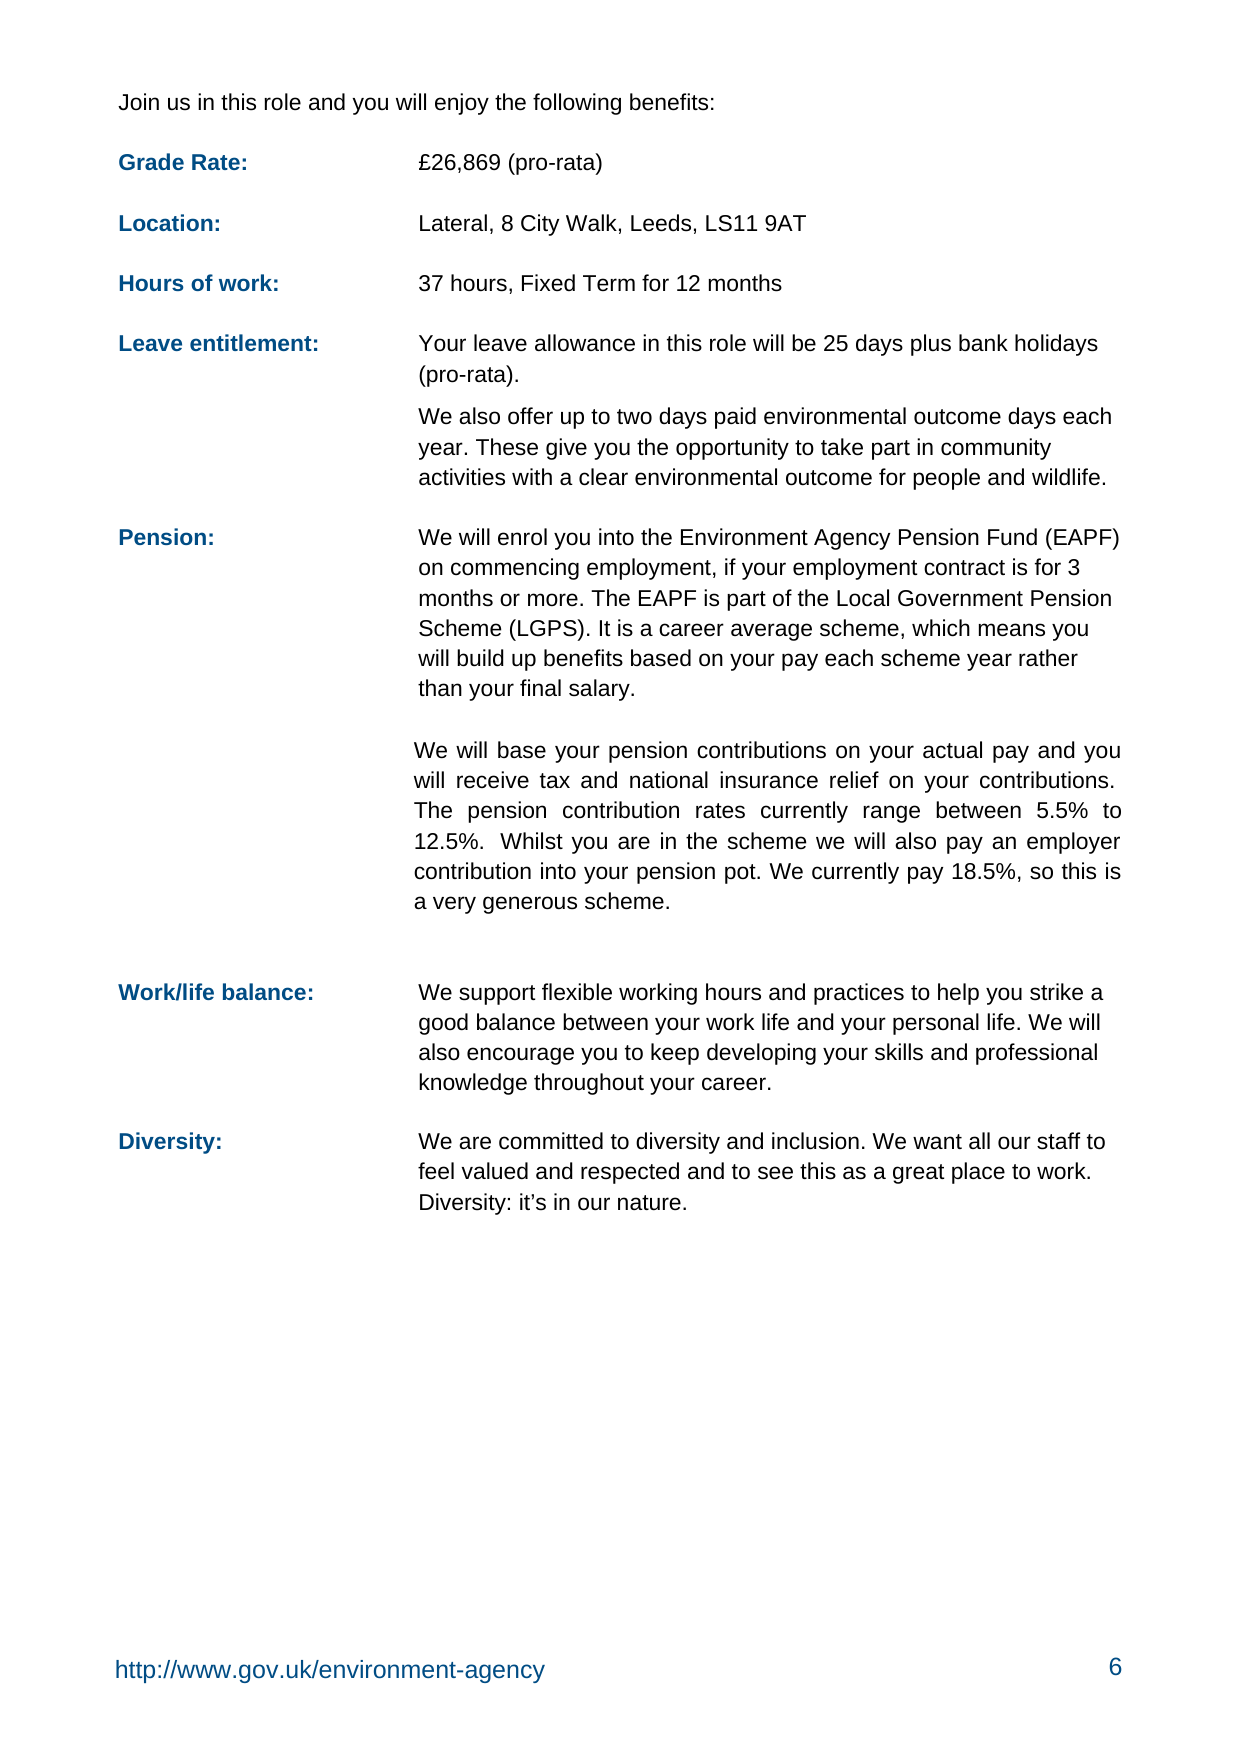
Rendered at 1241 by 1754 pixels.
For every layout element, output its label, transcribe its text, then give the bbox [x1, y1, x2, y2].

text Diversity: We are committed to diversity and inclusion. We want all our staff to feel valued and respected and to see this as a great place to work. [118, 1128, 1122, 1184]
text Work/life balance: We support flexible working hours and practices to help you strike a good balance between your work life and your personal life. We will also encourage you to keep developing your skills and professional knowledge throughout your career. [118, 979, 1122, 1096]
text Join us in this role and you will enjoy the following benefits: [118, 89, 1122, 115]
text Location: Lateral, 8 City Walk, Leeds, LS11 9AT [118, 209, 1122, 236]
text Grade Rate: £26,869 (pro-rata) [118, 149, 1122, 175]
text We will base your pension contributions on your actual pay and you will receive tax and national insurance relief on your contributions. The pension contribution rates currently range between 5.5% to 12.5%. Whilst you are in the scheme we will also pay an employer contribution into your pension pot. We currently pay 18.5%, so this is a very generous scheme. [413, 737, 1122, 914]
text Hours of work: 37 hours, Fixed Term for 12 months [118, 270, 1122, 296]
text Leave entitlement: Your leave allowance in this role will be 25 days plus bank holidays (pro-rata). [118, 330, 1122, 387]
text Diversity: it’s in our nature. [343, 1188, 1122, 1215]
text Pension: We will enrol you into the Environment Agency Pension Fund (EAPF) on commencing employment, if your employment contract is for 3 months or more. The EAPF is part of the Local Government Pension Scheme (LGPS). It is a career average scheme, which means you will build up benefits based on your pay each scheme year rather than your final salary. [118, 524, 1122, 703]
text We also offer up to two days paid environmental outcome days each year. These give you the opportunity to take part in community activities with a clear environmental outcome for people and wildlife. [418, 403, 1122, 490]
